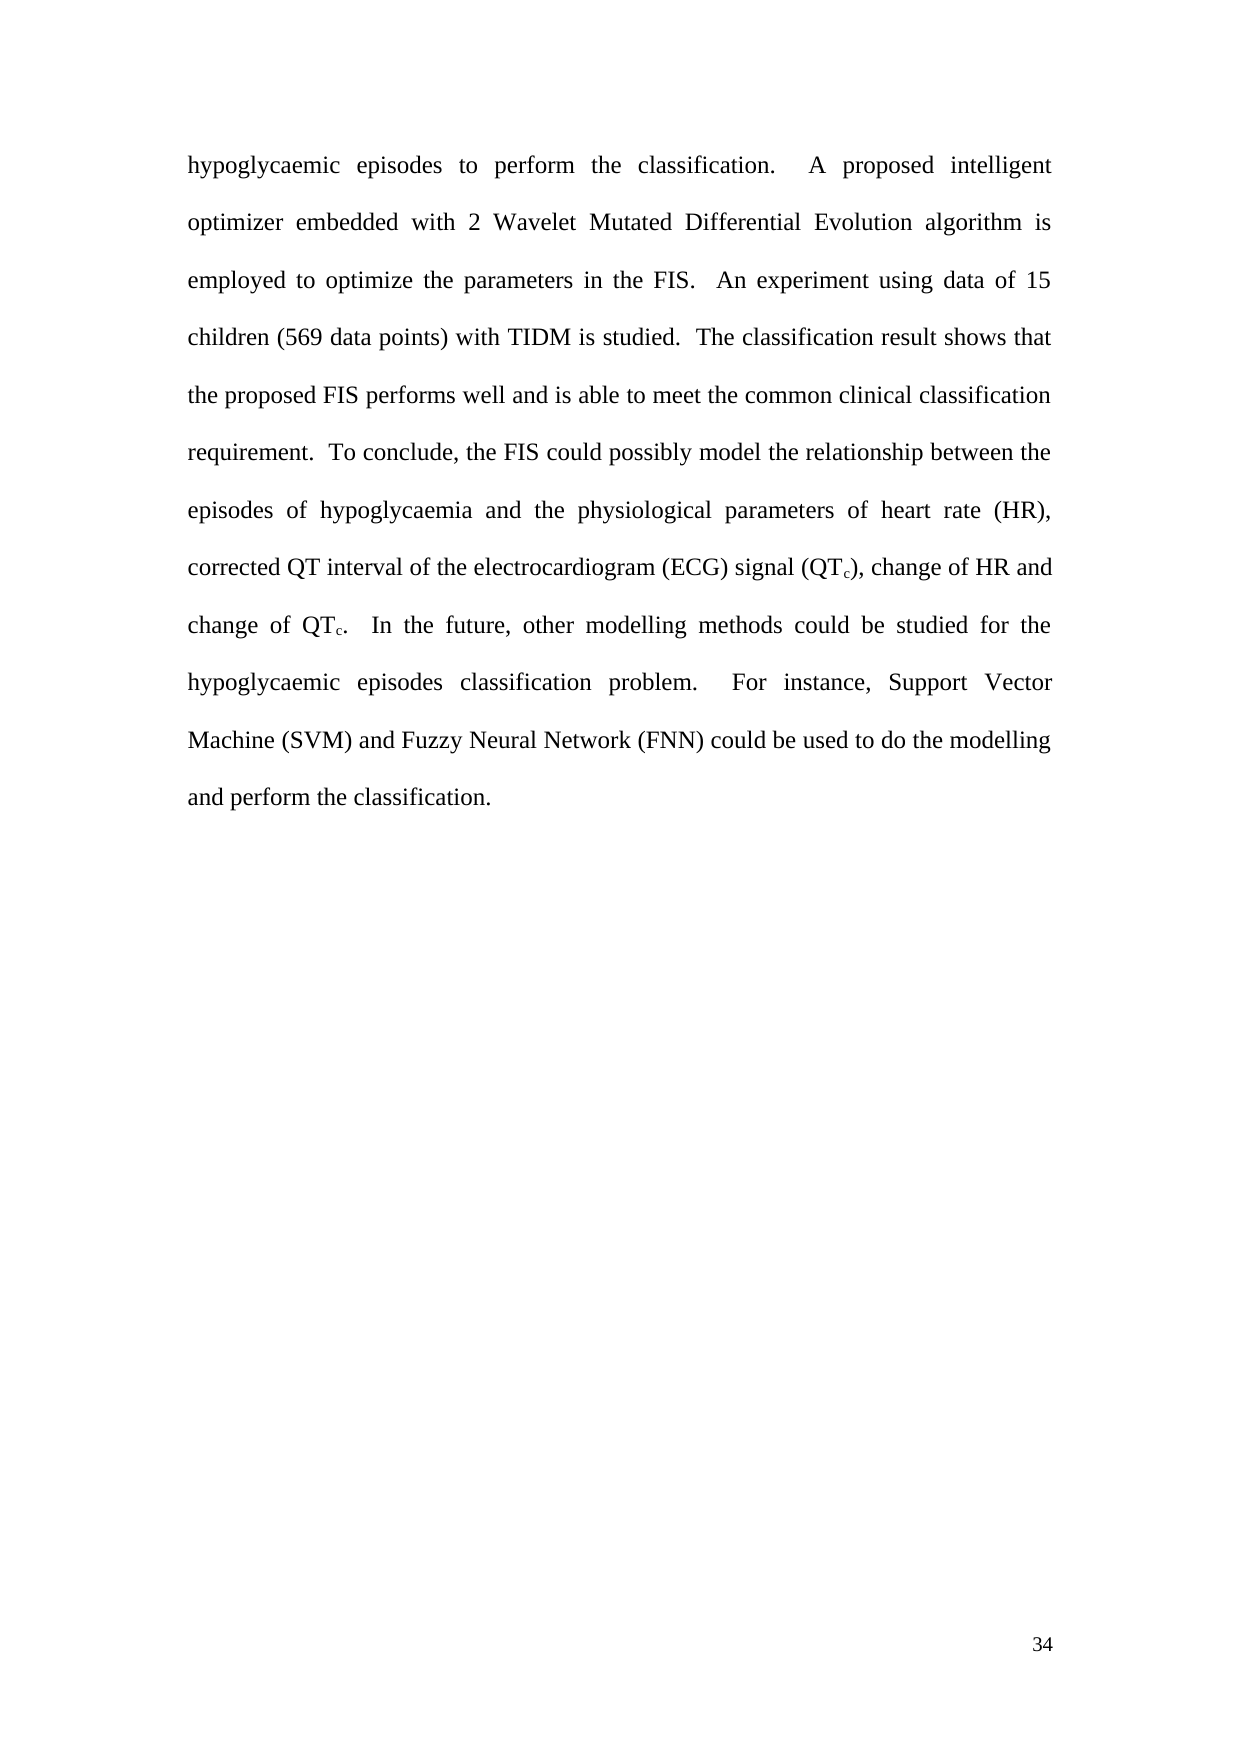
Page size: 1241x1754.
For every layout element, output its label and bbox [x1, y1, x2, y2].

text [187, 150, 1053, 811]
